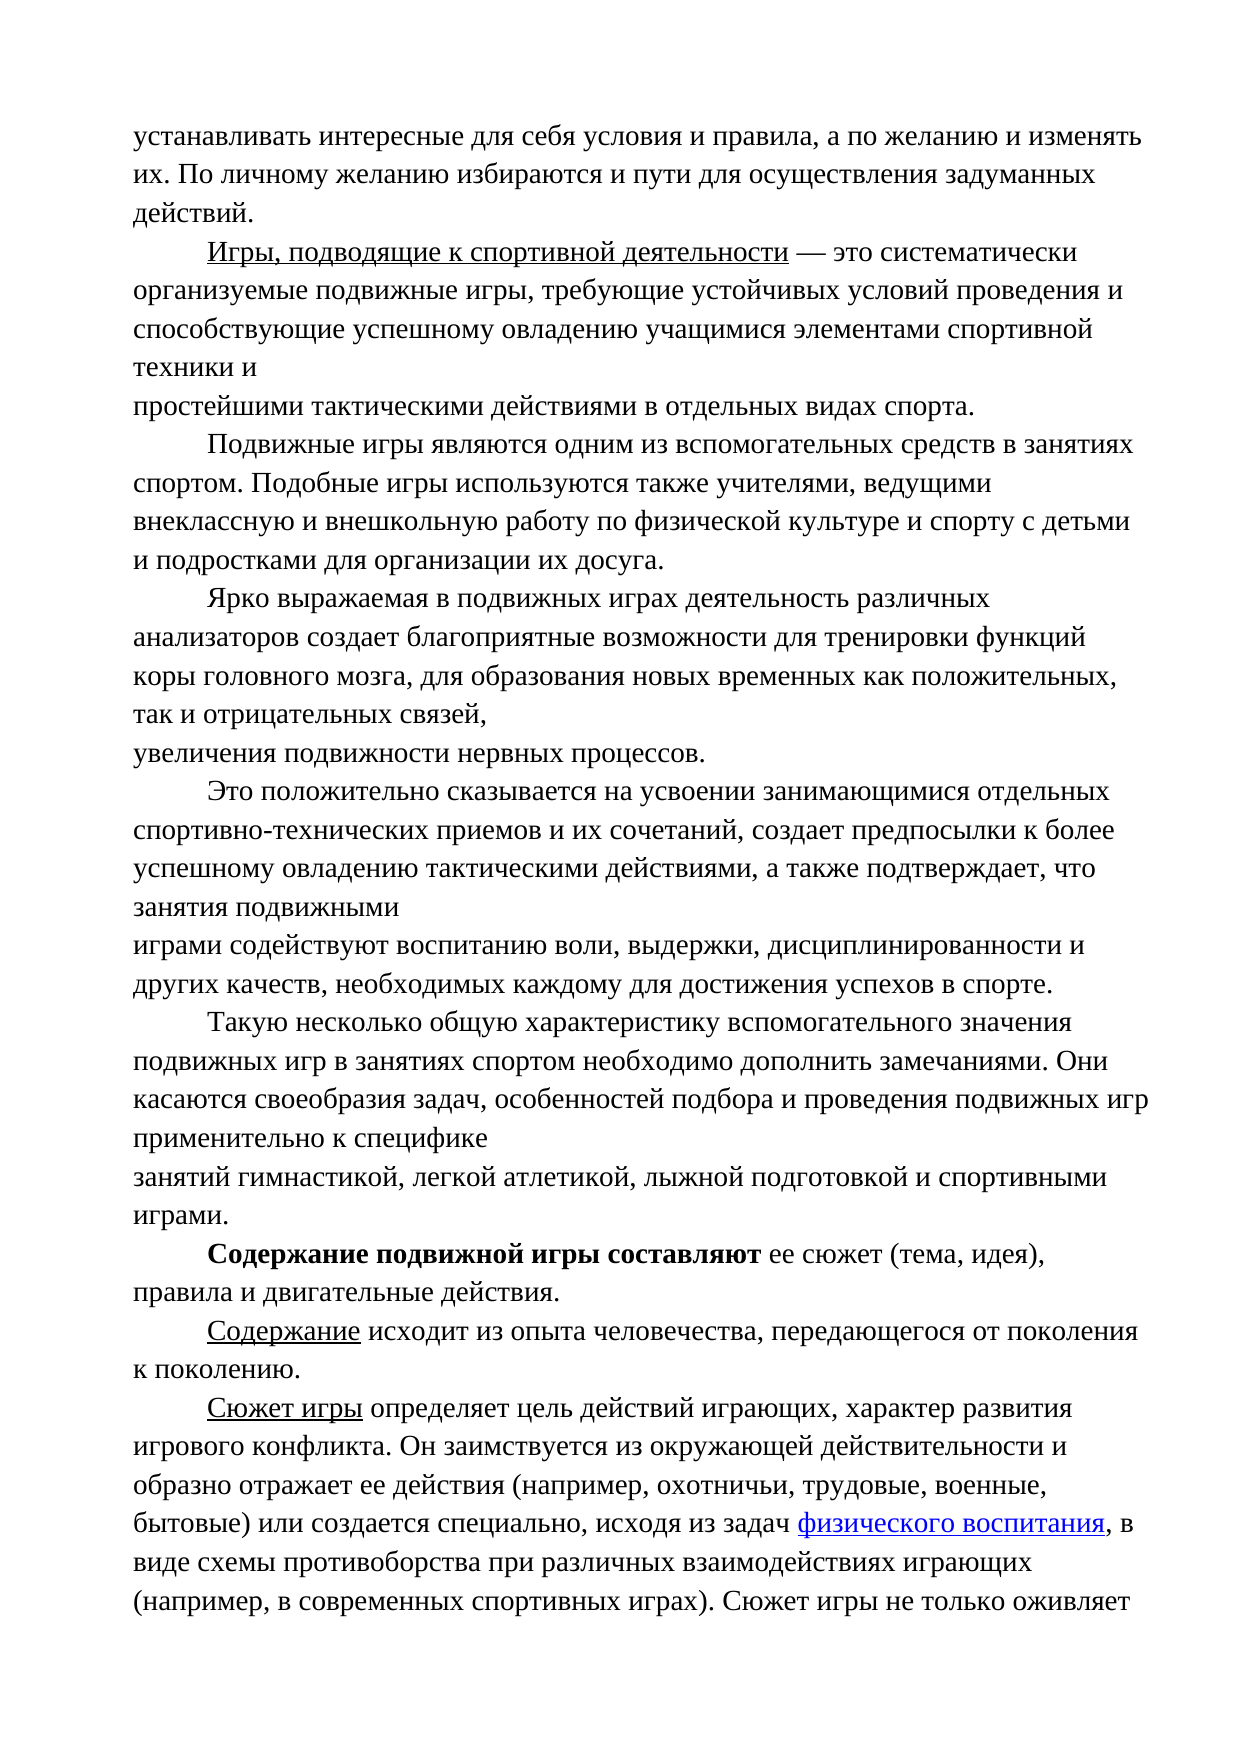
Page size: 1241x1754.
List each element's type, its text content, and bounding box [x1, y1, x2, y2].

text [133, 1390, 1152, 1616]
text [133, 118, 1152, 229]
text Содержание исходит из опыта человечества, передающегося от поколения к поколению. [133, 1313, 1152, 1385]
text Содержание подвижной игры составляют ее сюжет (тема, идея), правила и двигательные действия. [133, 1236, 1152, 1308]
text Ярко выражаемая в подвижных играх деятельность различных анализаторов создает благоприятные возможности для тренировки функций коры головного мозга, для образования новых временных как положительных, так и отрицательных связей, увеличения подвижности нервных процессов. [133, 581, 1152, 768]
text Это положительно сказывается на усвоении занимающимися отдельных спортивно-технических приемов и их сочетаний, создает предпосылки к более успешному овладению тактическими действиями, а также подтверждает, что занятия подвижными играми содействуют воспитанию воли, выдержки, дисциплинированности и других качеств, необходимых каждому для достижения успехов в спорте. [133, 773, 1152, 999]
text Подвижные игры являются одним из вспомогательных средств в занятиях спортом. Подобные игры используются также учителями, ведущими внеклассную и внешкольную работу по физической культуре и спорту с детьми и подростками для организации их досуга. [133, 426, 1152, 576]
text Такую несколько общую характеристику вспомогательного значения подвижных игр в занятиях спортом необходимо дополнить замечаниями. Они касаются своеобразия задач, особенностей подбора и проведения подвижных игр применительно к специфике занятий гимнастикой, легкой атлетикой, лыжной подготовкой и спортивными играми. [133, 1004, 1152, 1231]
text Игры, подводящие к спортивной деятельности — это систематически организуемые подвижные игры, требующие устойчивых условий проведения и способствующие успешному овладению учащимися элементами спортивной техники и простейшими тактическими действиями в отдельных видах спорта. [133, 234, 1152, 421]
